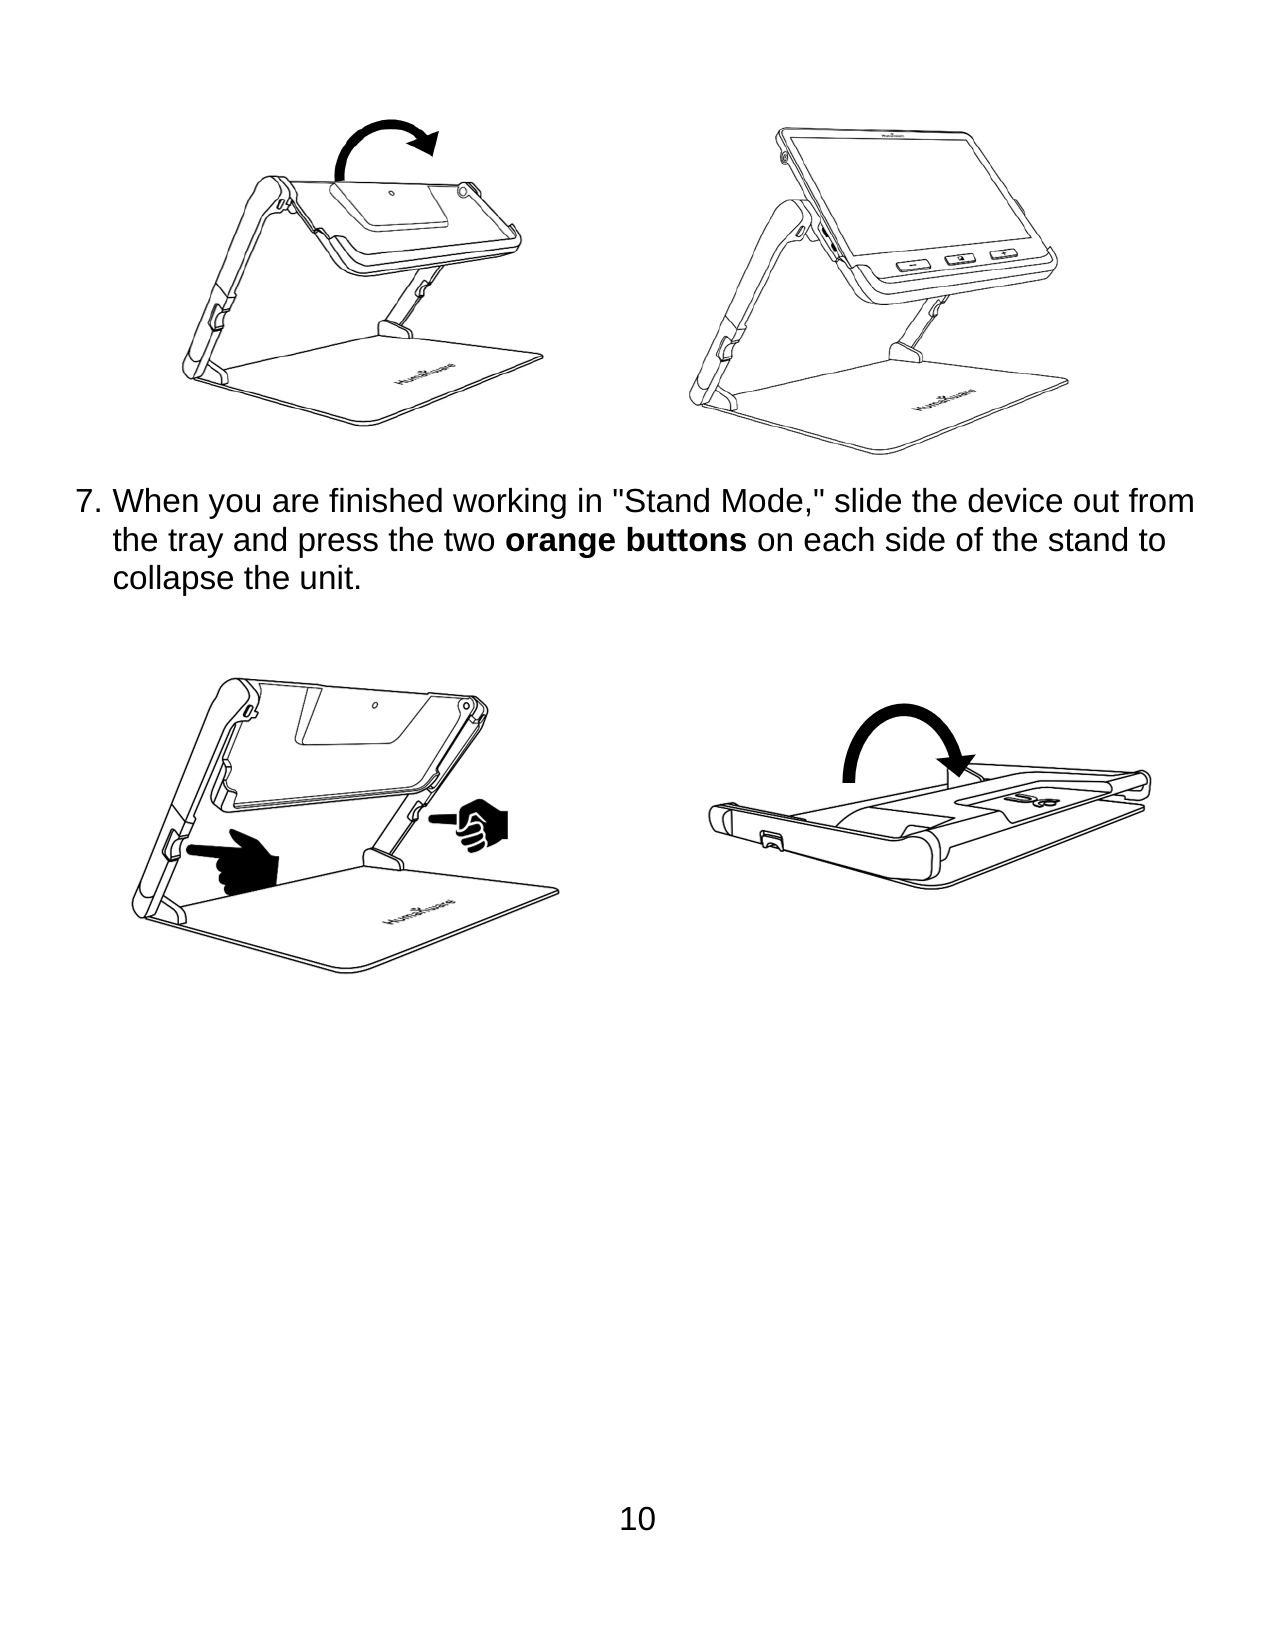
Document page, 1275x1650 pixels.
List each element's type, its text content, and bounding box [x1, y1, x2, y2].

picture [120, 656, 1155, 985]
picture [75, 112, 1109, 461]
list When you are finished working in "Stand Mode," slide the device out from the tray and press the two orange buttons on each side of the stand to collapse the unit. [75, 481, 1200, 597]
